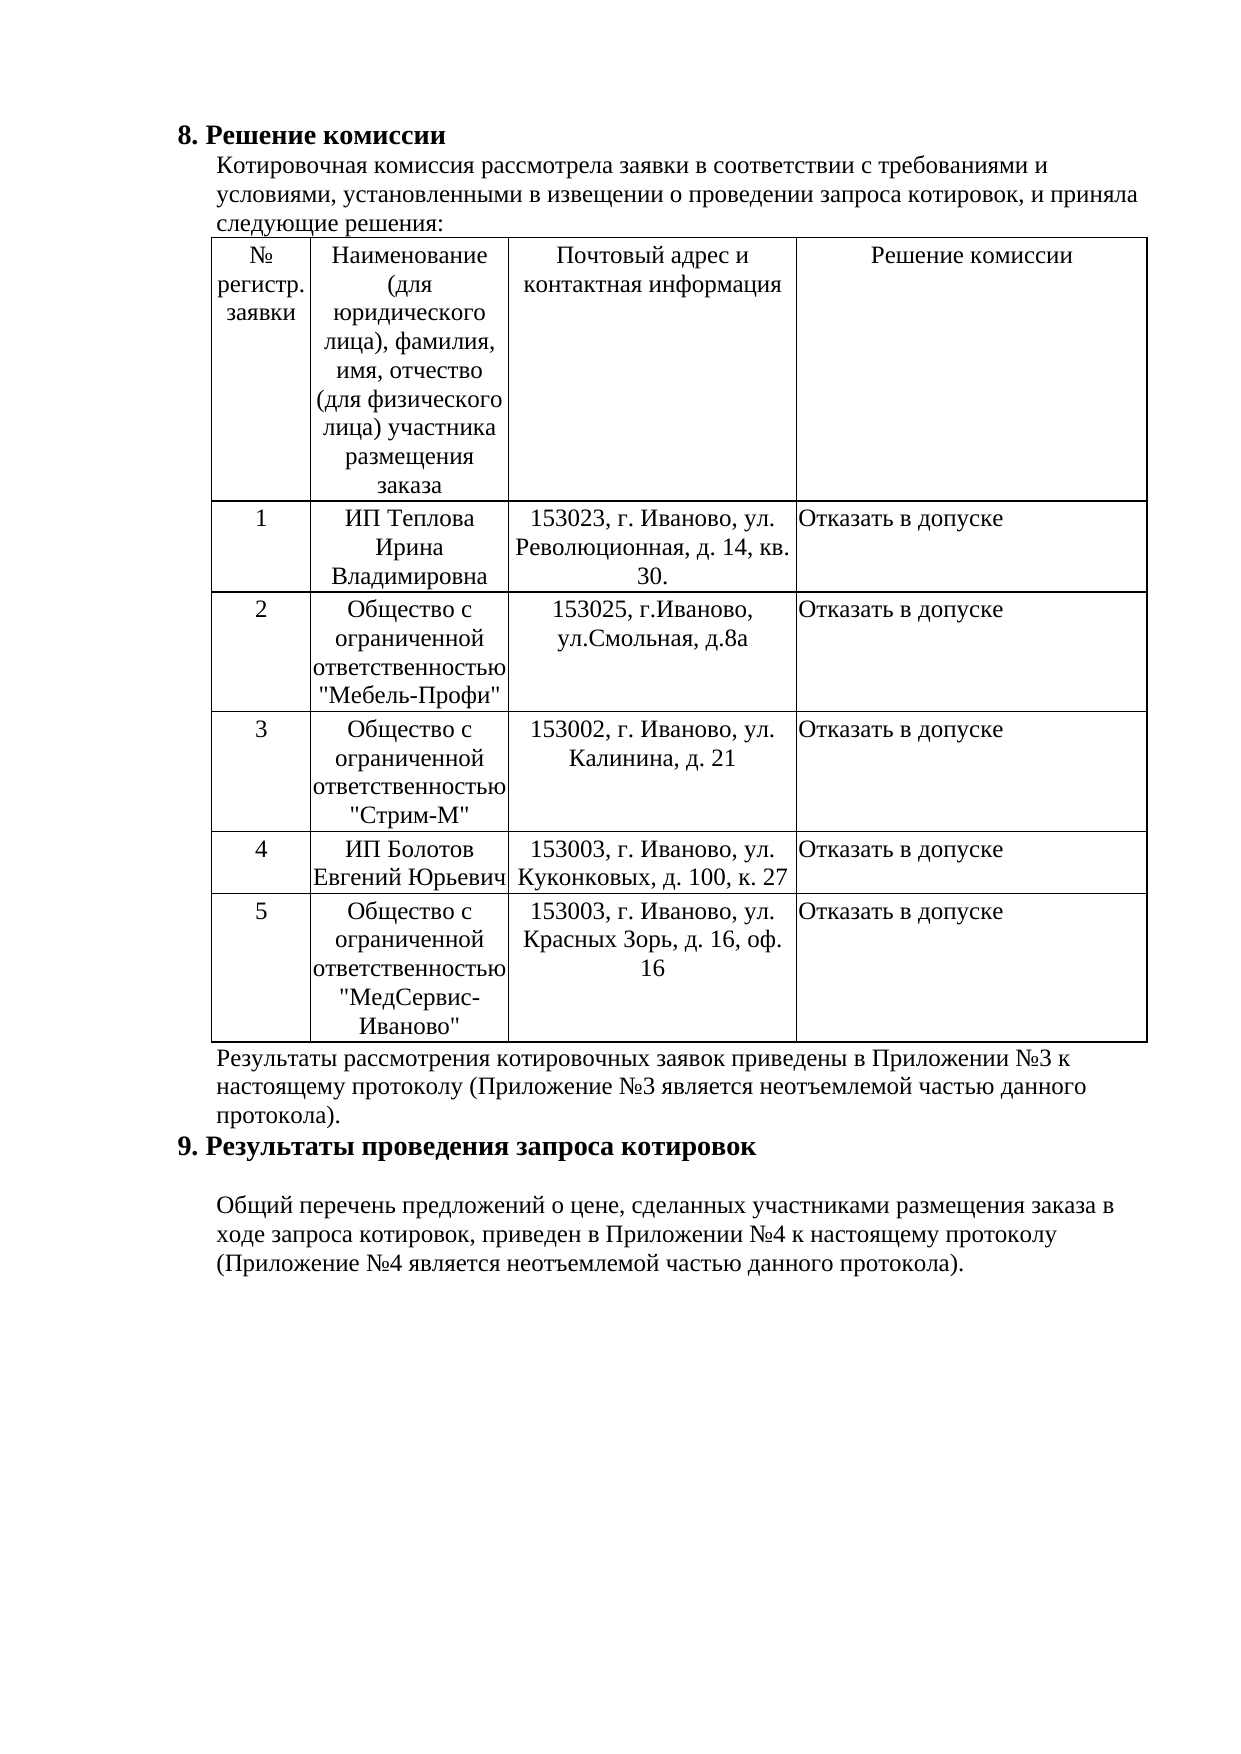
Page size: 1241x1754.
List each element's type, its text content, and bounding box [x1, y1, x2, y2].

table_cell Отказать в допуске [797, 832, 1146, 893]
table_cell 2 [212, 593, 310, 711]
table_cell 153025, г.Иваново, ул.Смольная, д.8а [509, 593, 796, 711]
table_cell Отказать в допуске [797, 593, 1146, 711]
table_cell 153023, г. Иваново, ул. Революционная, д. 14, кв. 30. [509, 502, 796, 591]
table_header № регистр. заявки [212, 238, 310, 500]
table_cell ИП Теплова Ирина Владимировна [311, 502, 508, 591]
table_cell 3 [212, 712, 310, 831]
table_cell Общество с ограниченной ответственностью "Мебель-Профи" [311, 593, 508, 711]
table_cell Отказать в допуске [797, 502, 1146, 591]
table_header Наименование (для юридического лица), фамилия, имя, отчество (для физического лица) участника размещения заказа [311, 238, 508, 500]
table_cell 153002, г. Иваново, ул. Калинина, д. 21 [509, 712, 796, 831]
text Котировочная комиссия рассмотрела заявки в соответствии с требованиями и условиями, установленными в извещении о проведении запроса котировок, и приняла следующие решения: [216, 151, 1152, 237]
text 8. Решение комиссии [177, 118, 1152, 151]
text Результаты рассмотрения котировочных заявок приведены в Приложении №3 к настоящему протоколу (Приложение №3 является неотъемлемой частью данного протокола). [216, 1043, 1152, 1129]
text Общий перечень предложений о цене, сделанных участниками размещения заказа в ходе запроса котировок, приведен в Приложении №4 к настоящему протоколу (Приложение №4 является неотъемлемой частью данного протокола). [216, 1161, 1152, 1276]
text 9. Результаты проведения запроса котировок [177, 1129, 1152, 1161]
table_cell 1 [212, 502, 310, 591]
table_header Решение комиссии [797, 238, 1146, 500]
table_cell Общество с ограниченной ответственностью "Стрим-М" [311, 712, 508, 831]
table_cell Общество с ограниченной ответственностью "МедСервис-Иваново" [311, 894, 508, 1041]
table_cell Отказать в допуске [797, 894, 1146, 1041]
table_cell 153003, г. Иваново, ул. Куконковых, д. 100, к. 27 [509, 832, 796, 893]
table_cell 153003, г. Иваново, ул. Красных Зорь, д. 16, оф. 16 [509, 894, 796, 1041]
table_header Почтовый адрес и контактная информация [509, 238, 796, 500]
table_cell Отказать в допуске [797, 712, 1146, 831]
table_cell ИП Болотов Евгений Юрьевич [311, 832, 508, 893]
table_cell 5 [212, 894, 310, 1041]
table_cell 4 [212, 832, 310, 893]
